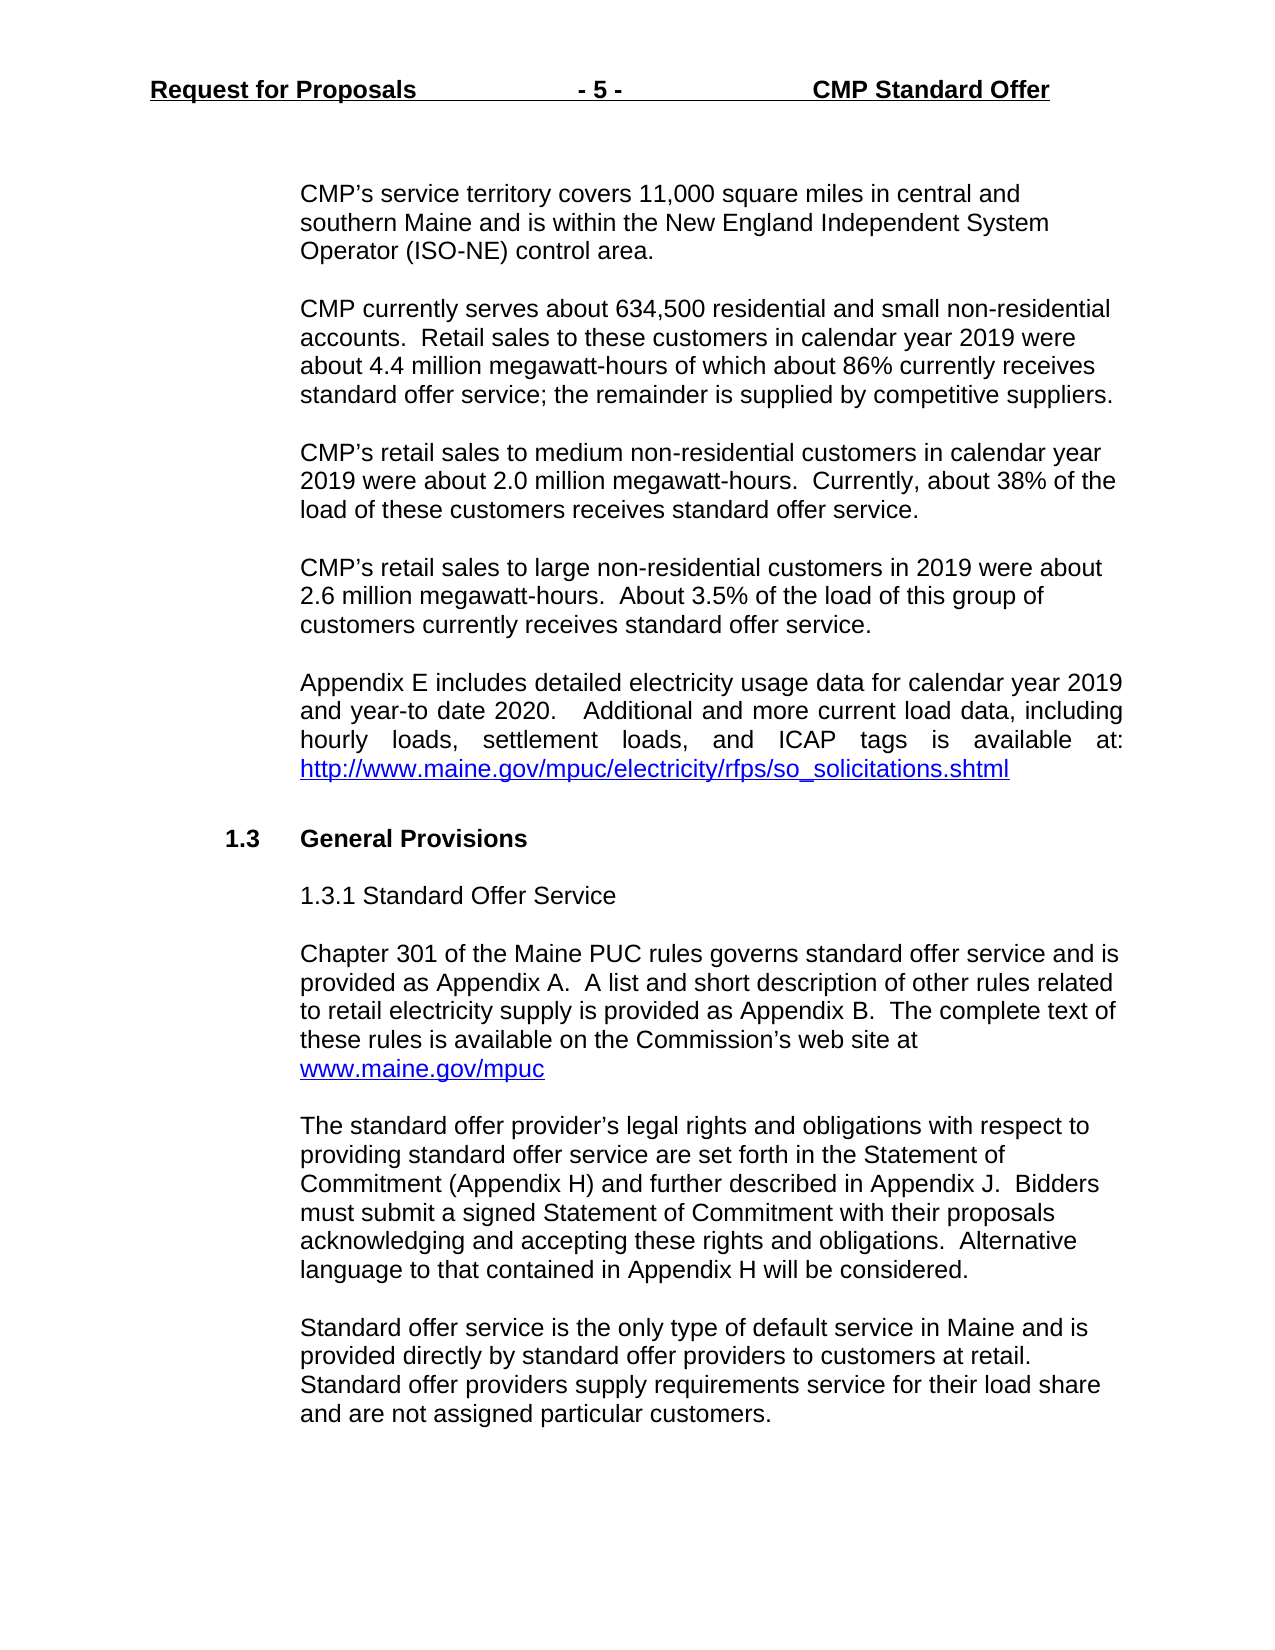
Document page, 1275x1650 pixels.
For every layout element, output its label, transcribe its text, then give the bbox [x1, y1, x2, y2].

text The standard offer provider’s legal rights and obligations with respect to providing standard offer service are set forth in the Statement of Commitment (Appendix H) and further described in Appendix J. Bidders must submit a signed Statement of Commitment with their proposals acknowledging and accepting these rights and obligations. Alternative language to that contained in Appendix H will be considered. [300, 1111, 1125, 1284]
text CMP’s retail sales to large non-residential customers in 2019 were about 2.6 million megawatt-hours. About 3.5% of the load of this group of customers currently receives standard offer service. [300, 552, 1125, 639]
text Standard offer service is the only type of default service in and is provided directly by standard offer providers to customers at retail. Standard offer providers supply requirements service for their load share and are not assigned particular customers. [300, 1312, 1125, 1427]
text 1.3 General Provisions [225, 824, 1125, 852]
text CMP’s service territory covers 11,000 square miles in central and southern and is within the New England Independent System Operator (ISO-NE) control area. [300, 179, 1125, 265]
text CMP’s retail sales to medium non-residential customers in calendar year 2019 were about 2.0 million megawatt-hours. Currently, about 38% of the load of these customers receives standard offer service. [300, 437, 1125, 524]
text Appendix E includes detailed electricity usage data for calendar year 2019 and year-to date 2020. Additional and more current load data, including hourly loads, settlement loads, and ICAP tags is available at: http://www.maine.gov/mpuc/electricity/rfps/so_solicitations.shtml [300, 667, 1125, 782]
text CMP currently serves about 634,500 residential and small non-residential accounts. Retail sales to these customers in calendar year 2019 were about 4.4 million megawatt-hours of which about 86% currently receives standard offer service; the remainder is supplied by competitive suppliers. [300, 294, 1125, 409]
text Chapter 301 of the Maine PUC rules governs standard offer service and is provided as Appendix A. A list and short description of other rules related to retail electricity supply is provided as Appendix B. The complete text of these rules is available on the Commission’s web site at www.maine.gov/mpuc [300, 939, 1125, 1082]
text 1.3.1 Standard Offer Service [300, 881, 1125, 910]
